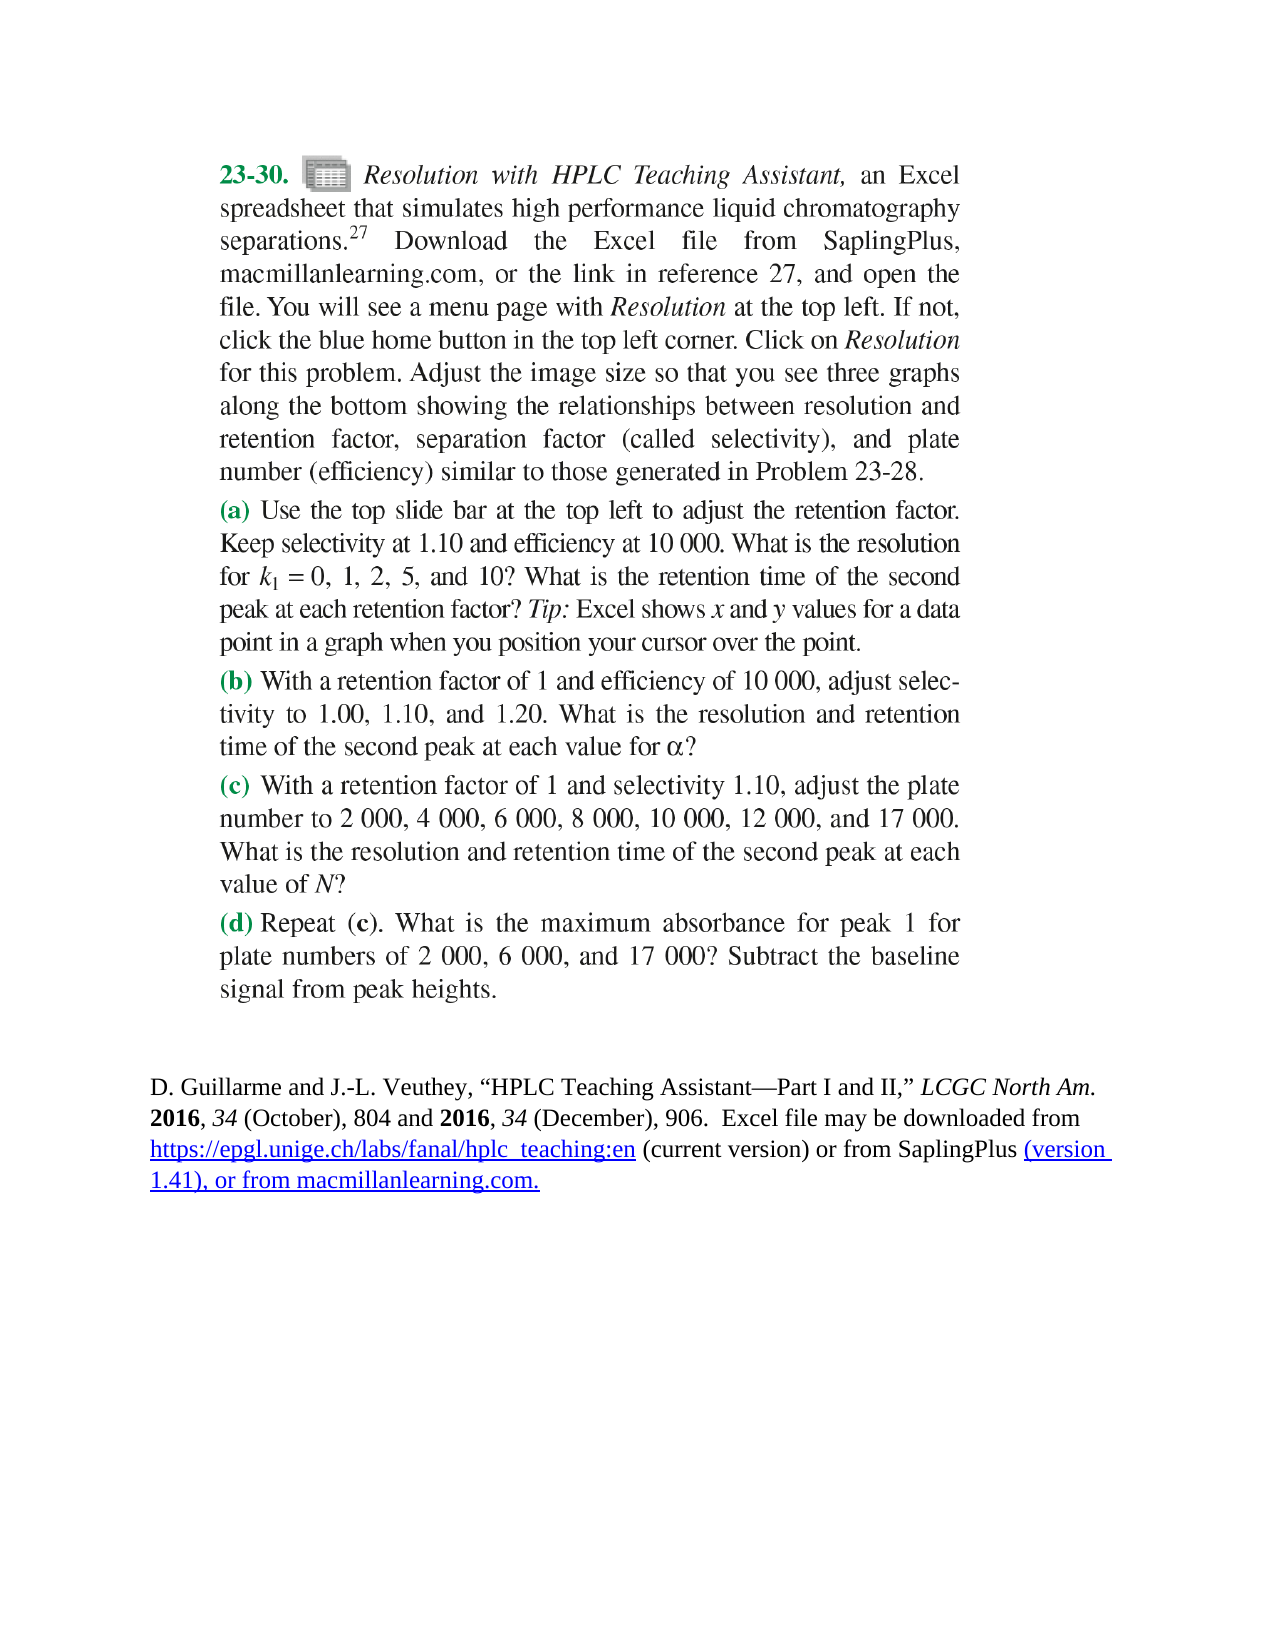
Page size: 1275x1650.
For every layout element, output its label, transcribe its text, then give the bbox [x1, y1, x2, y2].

text D. Guillarme and J.-L. Veuthey, “HPLC Teaching Assistant—Part I and II,” LCGC North Am. 2016, 34 (October), 804 and 2016, 34 (December), 906. Excel file may be downloaded from https://epgl.unige.ch/labs/fanal/hplc_teaching:en (current version) or from SaplingPlus (version 1.41), or from macmillanlearning.com. [150, 1072, 1125, 1194]
